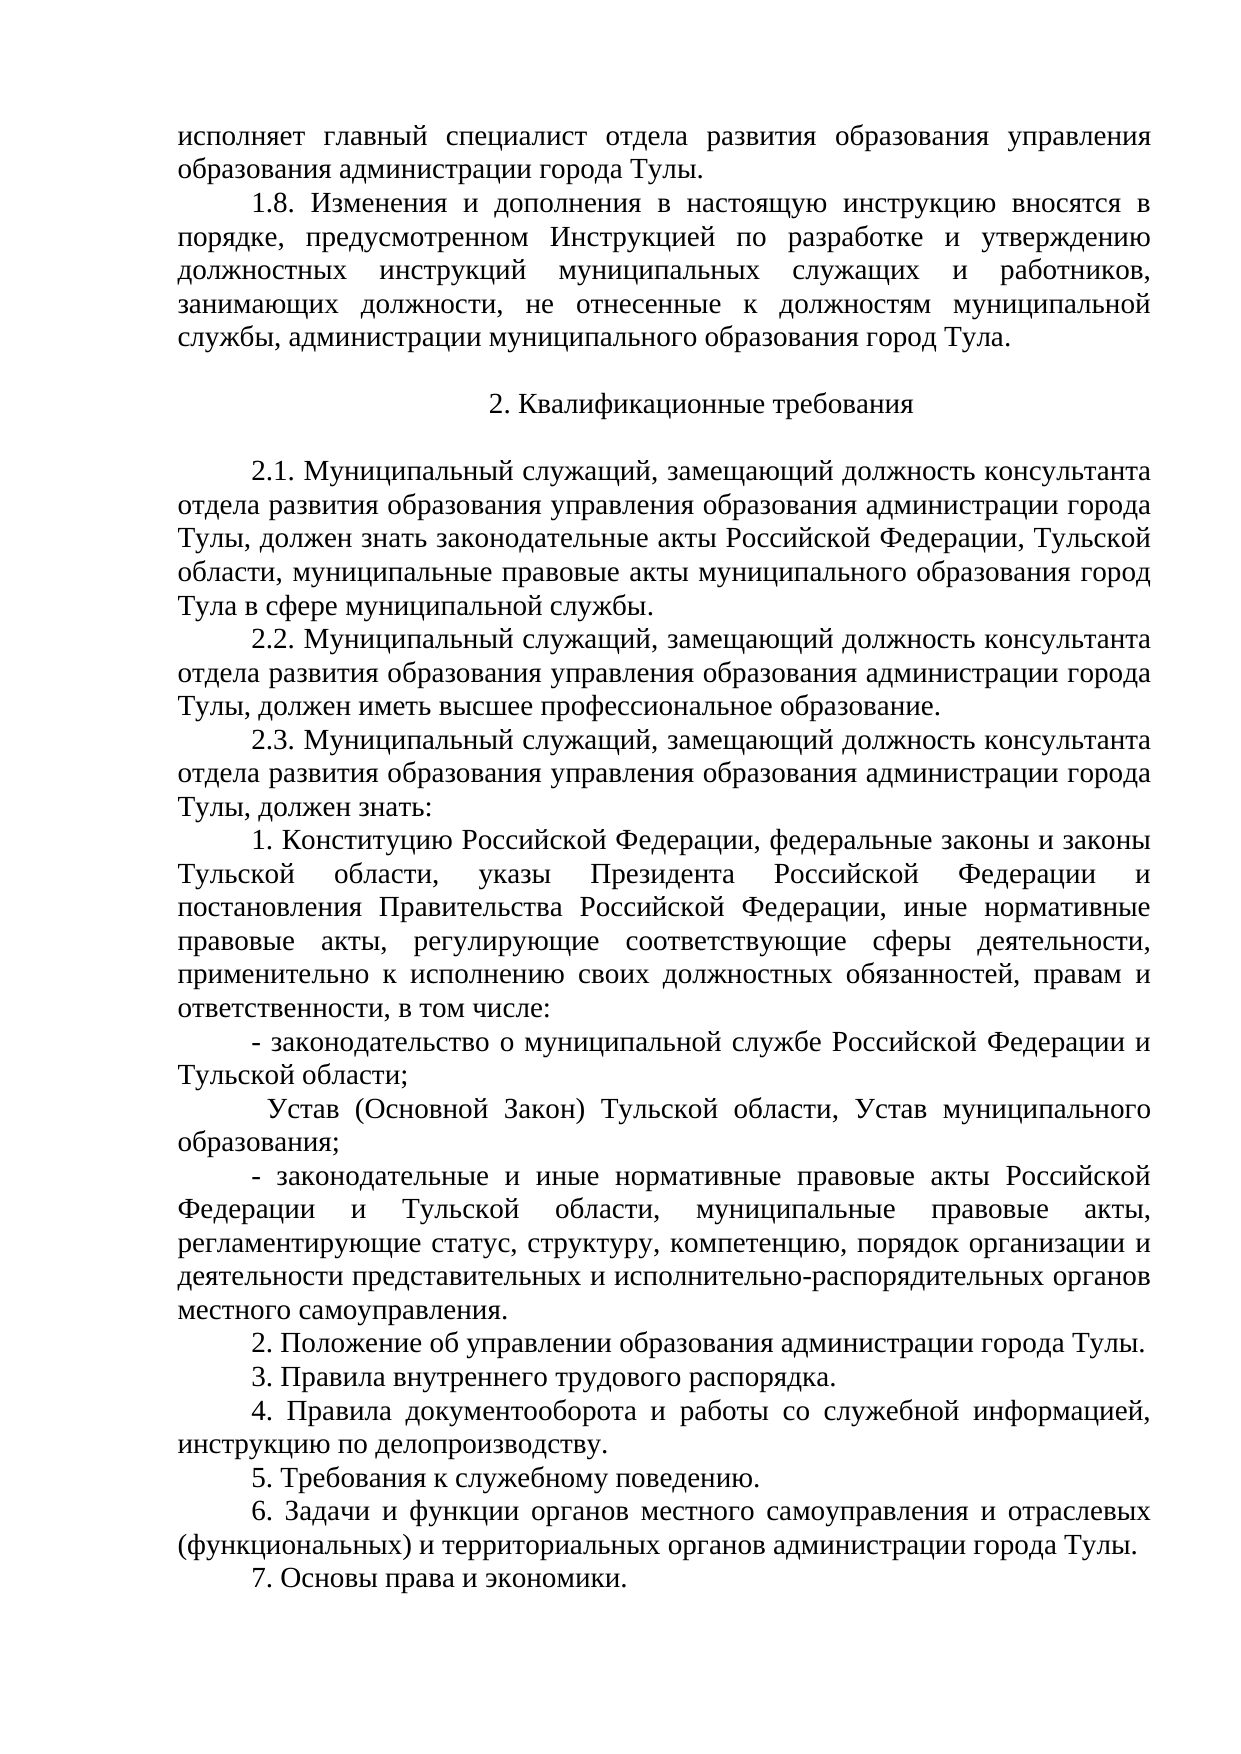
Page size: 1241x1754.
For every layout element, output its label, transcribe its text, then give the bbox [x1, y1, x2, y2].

text 3. Правила внутреннего трудового распорядка. [177, 1359, 1152, 1393]
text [177, 118, 1152, 185]
text 2.1. Муниципальный служащий, замещающий должность консультанта отдела развития образования управления образования администрации города Тулы, должен знать законодательные акты Российской Федерации, Тульской области, муниципальные правовые акты муниципального образования город Тула в сфере муниципальной службы. [177, 453, 1152, 621]
text 1.8. Изменения и дополнения в настоящую инструкцию вносятся в порядке, предусмотренном Инструкцией по разработке и утверждению должностных инструкций муниципальных служащих и работников, занимающих должности, не отнесенные к должностям муниципальной службы, администрации муниципального образования город Тула. [177, 185, 1152, 353]
text 2. Положение об управлении образования администрации города Тулы. [177, 1326, 1152, 1359]
text 7. Основы права и экономики. [177, 1560, 1152, 1594]
text 2.2. Муниципальный служащий, замещающий должность консультанта отдела развития образования управления образования администрации города Тулы, должен иметь высшее профессиональное образование. [177, 621, 1152, 722]
text 4. Правила документооборота и работы со служебной информацией, инструкцию по делопроизводству. [177, 1393, 1152, 1460]
text 2.3. Муниципальный служащий, замещающий должность консультанта отдела развития образования управления образования администрации города Тулы, должен знать: [177, 722, 1152, 822]
text 5. Требования к служебному поведению. [177, 1460, 1152, 1493]
text 2. Квалификационные требования [177, 386, 1152, 420]
text - законодательство о муниципальной службе Российской Федерации и Тульской области; [177, 1024, 1152, 1091]
text 1. Конституцию Российской Федерации, федеральные законы и законы Тульской области, указы Президента Российской Федерации и постановления Правительства Российской Федерации, иные нормативные правовые акты, регулирующие соответствующие сферы деятельности, применительно к исполнению своих должностных обязанностей, правам и ответственности, в том числе: [177, 822, 1152, 1024]
text - законодательные и иные нормативные правовые акты Российской Федерации и Тульской области, муниципальные правовые акты, регламентирующие статус, структуру, компетенцию, порядок организации и деятельности представительных и исполнительно-распорядительных органов местного самоуправления. [177, 1158, 1152, 1326]
text 6. Задачи и функции органов местного самоуправления и отраслевых (функциональных) и территориальных органов администрации города Тулы. [177, 1493, 1152, 1560]
text Устав (Основной Закон) Тульской области, Устав муниципального образования; [177, 1091, 1152, 1158]
